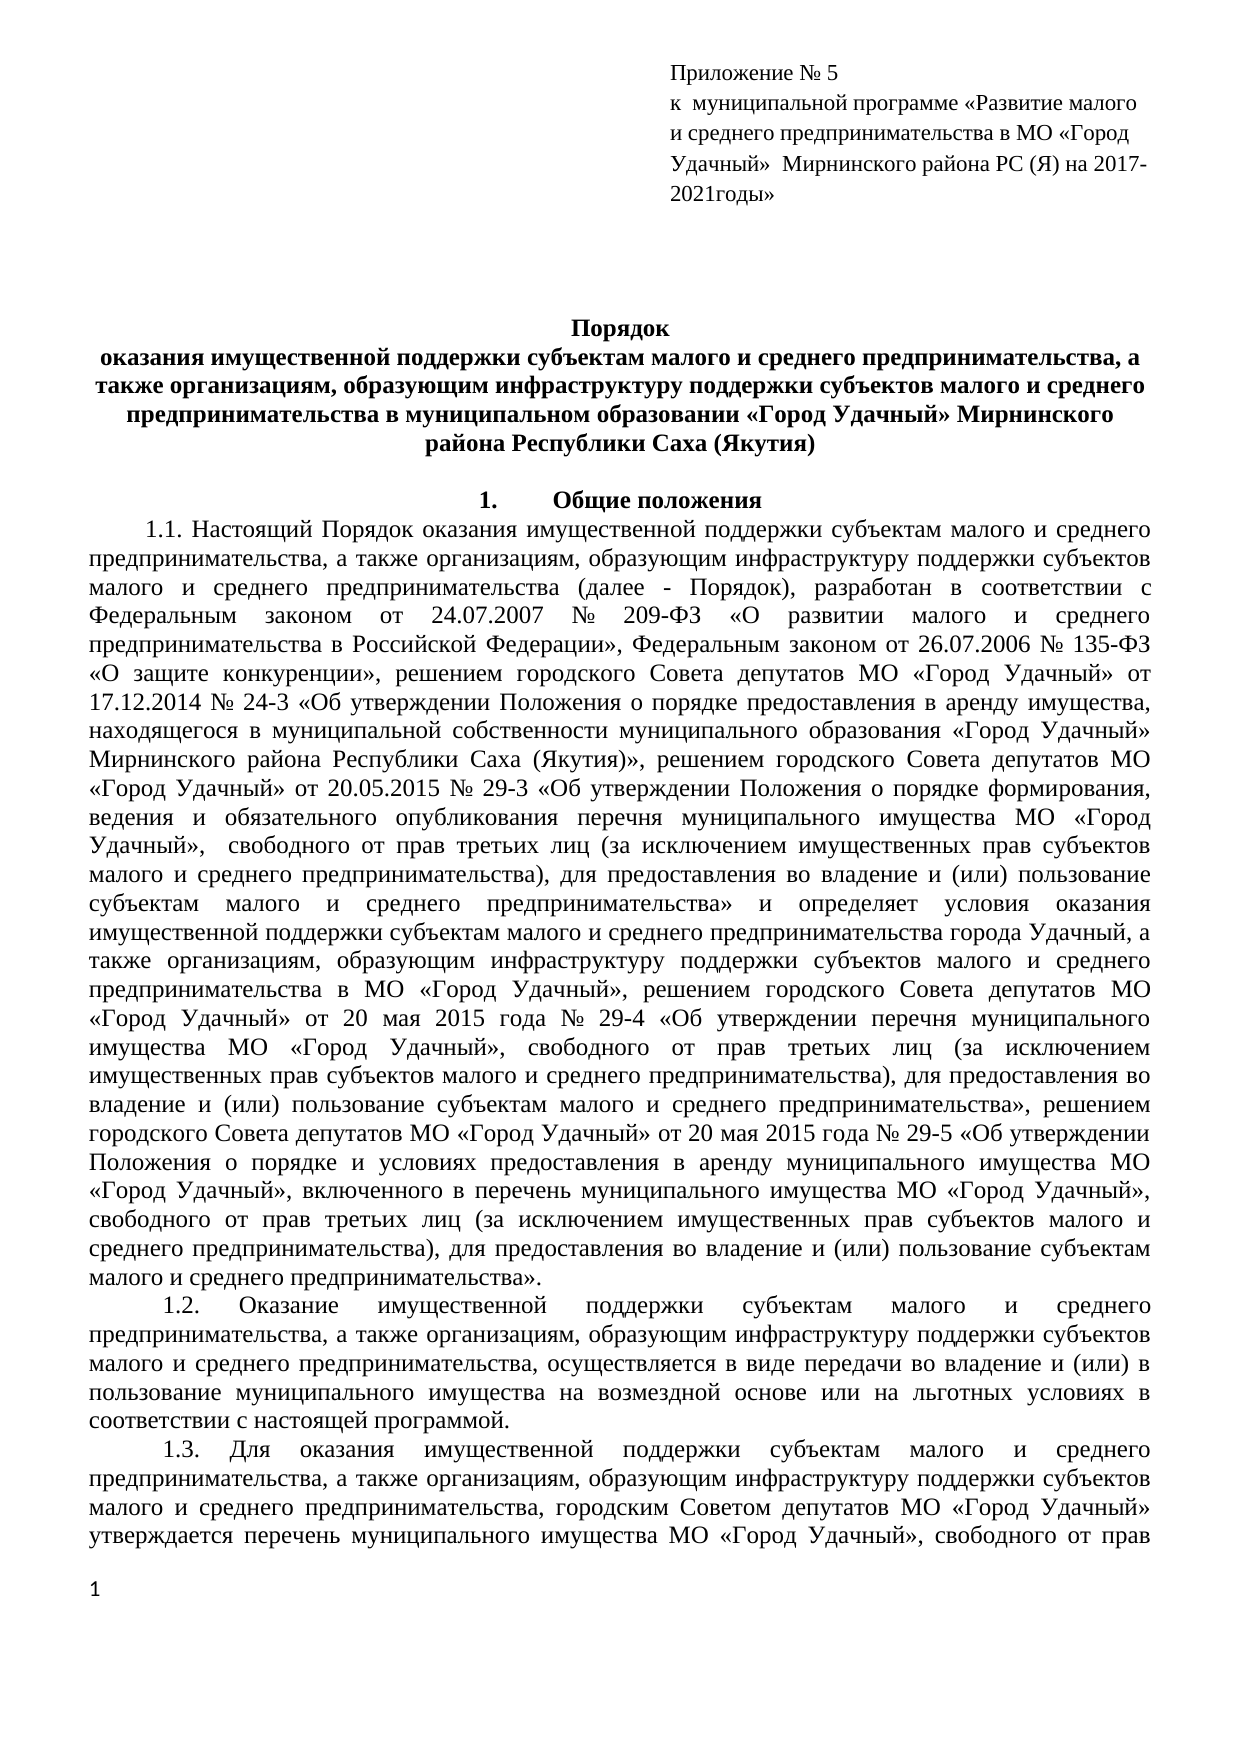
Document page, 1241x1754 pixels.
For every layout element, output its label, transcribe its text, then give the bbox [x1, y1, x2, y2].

text 1.1. Настоящий Порядок оказания имущественной поддержки субъектам малого и среднего предпринимательства, а также организациям, образующим инфраструктуру поддержки субъектов малого и среднего предпринимательства (далее - Порядок), разработан в соответствии с Федеральным законом от 24.07.2007 № 209-ФЗ «О развитии малого и среднего предпринимательства в Российской Федерации», Федеральным законом от 26.07.2006 № 135-ФЗ «О защите конкуренции», решением городского Совета депутатов МО «Город Удачный» от 17.12.2014 № 24-3 «Об утверждении Положения о порядке предоставления в аренду имущества, находящегося в муниципальной собственности муниципального образования «Город Удачный» Мирнинского района Республики Саха (Якутия)», решением городского Совета депутатов МО «Город Удачный» от 20.05.2015 № 29-3 «Об утверждении Положения о порядке формирования, ведения и обязательного опубликования перечня муниципального имущества МО «Город Удачный», свободного от прав третьих лиц (за исключением имущественных прав субъектов малого и среднего предпринимательства), для предоставления во владение и (или) пользование субъектам малого и среднего предпринимательства» и определяет условия оказания имущественной поддержки субъектам малого и среднего предпринимательства города Удачный, а также организациям, образующим инфраструктуру поддержки субъектов малого и среднего предпринимательства в МО «Город Удачный», решением городского Совета депутатов МО «Город Удачный» от 20 мая 2015 года № 29-4 «Об утверждении перечня муниципального имущества МО «Город Удачный», свободного от прав третьих лиц (за исключением имущественных прав субъектов малого и среднего предпринимательства), для предоставления во владение и (или) пользование субъектам малого и среднего предпринимательства», решением городского Совета депутатов МО «Город Удачный» от 20 мая 2015 года № 29-5 «Об утверждении Положения о порядке и условиях предоставления в аренду муниципального имущества МО «Город Удачный», включенного в перечень муниципального имущества МО «Город Удачный», свободного от прав третьих лиц (за исключением имущественных прав субъектов малого и среднего предпринимательства), для предоставления во владение и (или) пользование субъектам малого и среднего предпринимательства». [89, 514, 1152, 1290]
text Порядок [89, 313, 1152, 342]
text Приложение № 5 [670, 59, 1152, 85]
list Общие положения [89, 485, 1152, 514]
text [89, 1434, 1152, 1549]
text 1.2. Оказание имущественной поддержки субъектам малого и среднего предпринимательства, а также организациям, образующим инфраструктуру поддержки субъектов малого и среднего предпринимательства, осуществляется в виде передачи во владение и (или) в пользование муниципального имущества на возмездной основе или на льготных условиях в соответствии с настоящей программой. [89, 1290, 1152, 1434]
text оказания имущественной поддержки субъектам малого и среднего предпринимательства, а также организациям, образующим инфраструктуру поддержки субъектов малого и среднего предпринимательства в муниципальном образовании «Город Удачный» Мирнинского района Республики Саха (Якутия) [89, 342, 1152, 457]
text к муниципальной программе «Развитие малого и среднего предпринимательства в МО «Город Удачный» Мирнинского района РС (Я) на 2017-2021годы» [670, 89, 1152, 206]
